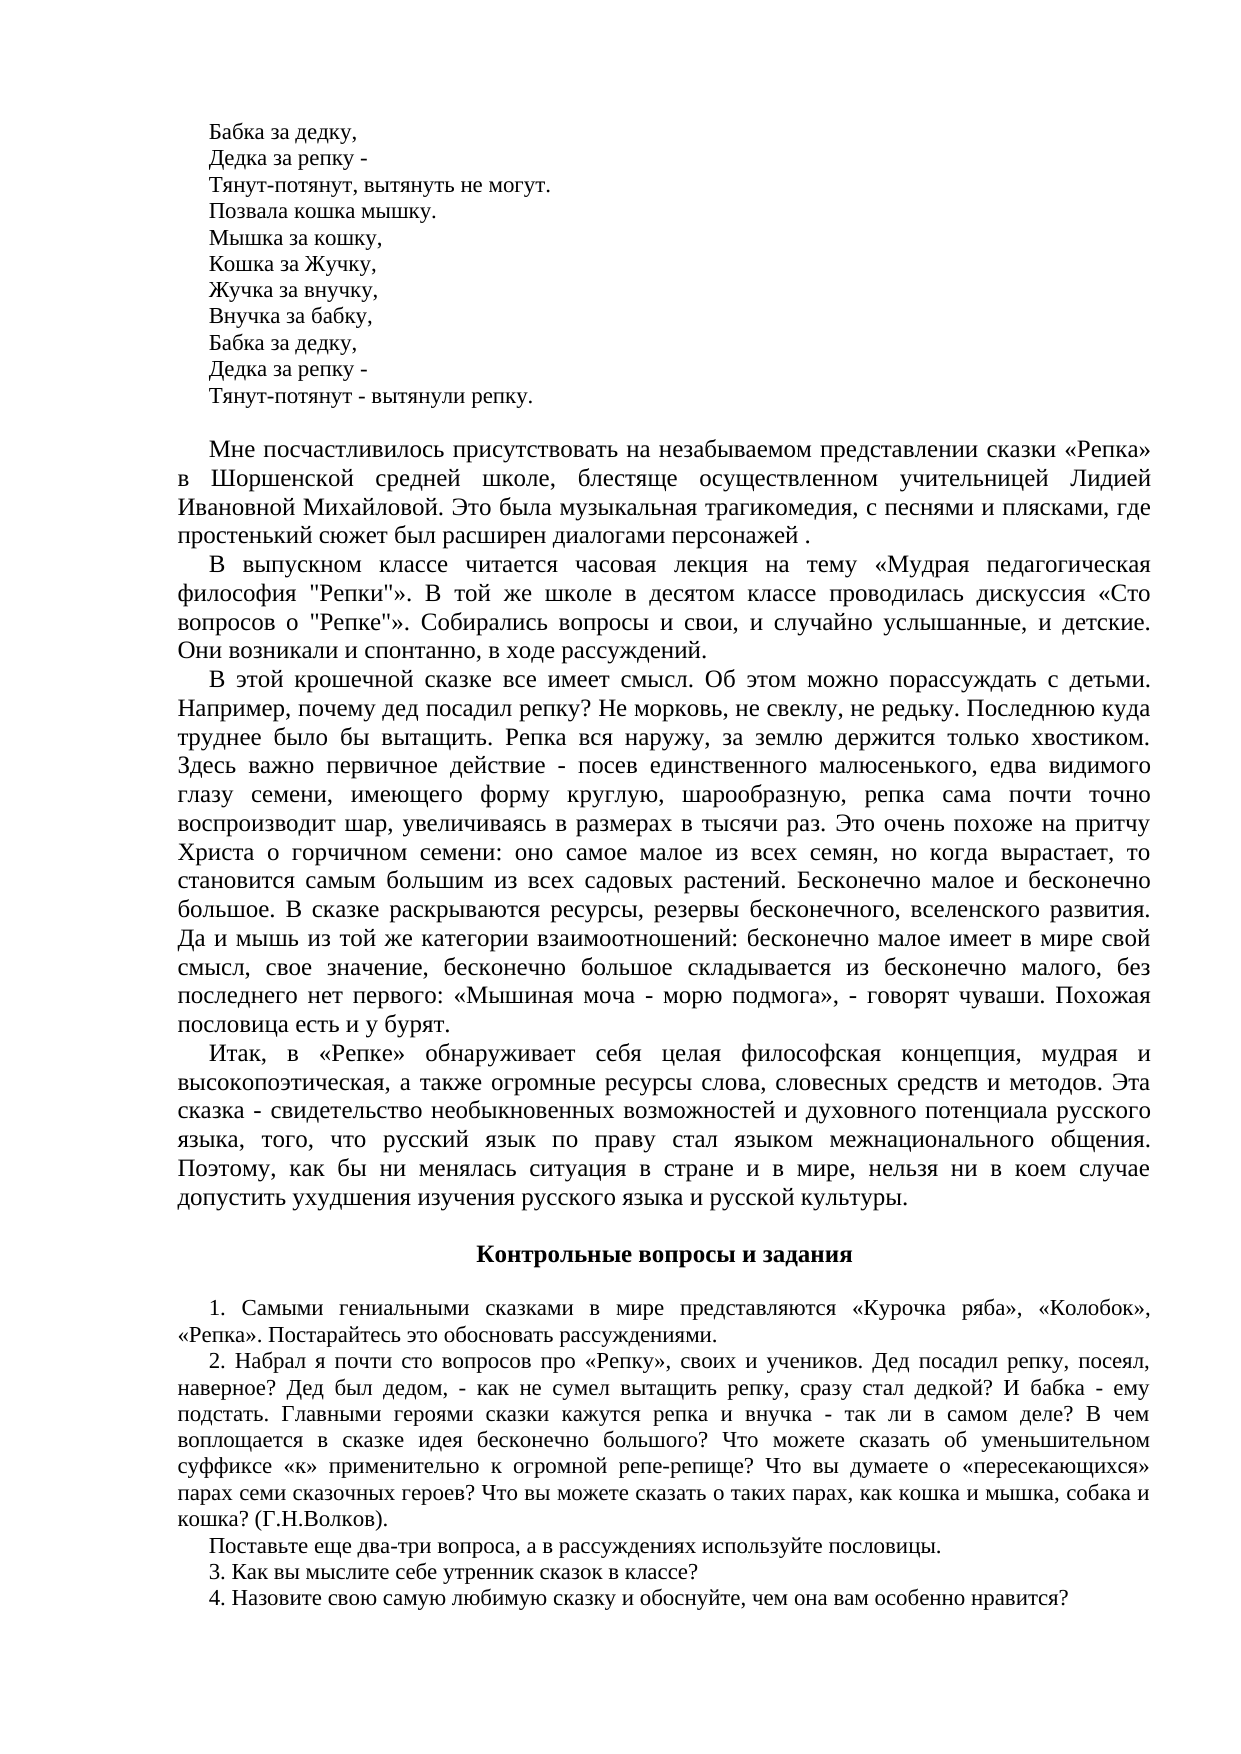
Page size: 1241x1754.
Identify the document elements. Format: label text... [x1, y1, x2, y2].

text Жучка за внучку, [177, 276, 1152, 303]
text 2. Набрал я почти сто вопросов про «Репку», своих и учеников. Дед посадил репку, посеял, наверное? Дед был дедом, - как не сумел вытащить репку, сразу стал дедкой? И бабка - ему подстать. Главными героями сказки кажутся репка и внучка - так ли в самом деле? В чем воплощается в сказке идея бесконечно большого? Что можете сказать об уменьшительном суффиксе «к» применительно к огромной репе-репище? Что вы думаете о «пересекающихся» парах семи сказочных героев? Что вы можете сказать о таких парах, как кошка и мышка, собака и кошка? (Г.Н.Волков). [177, 1347, 1152, 1532]
text Итак, в «Репке» обнаруживает себя целая философская концепция, мудрая и высокопоэтическая, а также огромные ресурсы слова, словесных средств и методов. Эта сказка - свидетельство необыкновенных возможностей и духовного потенциала русского языка, того, что русский язык по праву стал языком межнационального общения. Поэтому, как бы ни менялась ситуация в стране и в мире, нельзя ни в коем случае допустить ухудшения изучения русского языка и русской культуры. [177, 1038, 1152, 1211]
text Бабка за дедку, [177, 118, 1152, 144]
text Поставьте еще два-три вопроса, а в рассуждениях используйте пословицы. [177, 1532, 1152, 1558]
text 4. Назовите свою самую любимую сказку и обоснуйте, чем она вам особенно нравится? [177, 1584, 1152, 1611]
text В выпускном классе читается часовая лекция на тему «Мудрая педагогическая философия "Репки"». В той же школе в десятом классе проводилась дискуссия «Сто вопросов о "Репке"». Собирались вопросы и свои, и случайно услышанные, и детские. Они возникали и спонтанно, в ходе рассуждений. [177, 549, 1152, 664]
text Кошка за Жучку, [177, 250, 1152, 276]
text Тянут-потянут, вытянуть не могут. [177, 171, 1152, 197]
text Внучка за бабку, [177, 303, 1152, 329]
text Контрольные вопросы и задания [177, 1239, 1152, 1268]
text Мышка за кошку, [177, 223, 1152, 250]
text Бабка за дедку, [177, 329, 1152, 355]
text Тянут-потянут - вытянули репку. [177, 382, 1152, 408]
text Дедка за репку - [177, 355, 1152, 382]
text 3. Как вы мыслите себе утренник сказок в классе? [177, 1558, 1152, 1584]
text Мне посчастливилось присутствовать на незабываемом представлении сказки «Репка» в Шоршенской средней школе, блестяще осуществленном учительницей Лидией Ивановной Михайловой. Это была музыкальная трагикомедия, с песнями и плясками, где простенький сюжет был расширен диалогами персонажей . [177, 434, 1152, 549]
text В этой крошечной сказке все имеет смысл. Об этом можно порассуждать с детьми. Например, почему дед посадил репку? Не морковь, не свеклу, не редьку. Последнюю куда труднее было бы вытащить. Репка вся наружу, за землю держится только хвостиком. Здесь важно первичное действие - посев единственного малюсенького, едва видимого глазу семени, имеющего форму круглую, шарообразную, репка сама почти точно воспроизводит шар, увеличиваясь в размерах в тысячи раз. Это очень похоже на притчу Христа о горчичном семени: оно самое малое из всех семян, но когда вырастает, то становится самым большим из всех садовых растений. Бесконечно малое и бесконечно большое. В сказке раскрываются ресурсы, резервы бесконечного, вселенского развития. Да и мышь из той же категории взаимоотношений: бесконечно малое имеет в мире свой смысл, свое значение, бесконечно большое складывается из бесконечно малого, без последнего нет первого: «Мышиная моча - морю подмога», - говорят чуваши. Похожая пословица есть и у бурят. [177, 664, 1152, 1038]
text Позвала кошка мышку. [177, 197, 1152, 223]
text Дедка за репку - [177, 144, 1152, 171]
text 1. Самыми гениальными сказками в мире представляются «Курочка ряба», «Колобок», «Репка». Постарайтесь это обосновать рассуждениями. [177, 1294, 1152, 1347]
